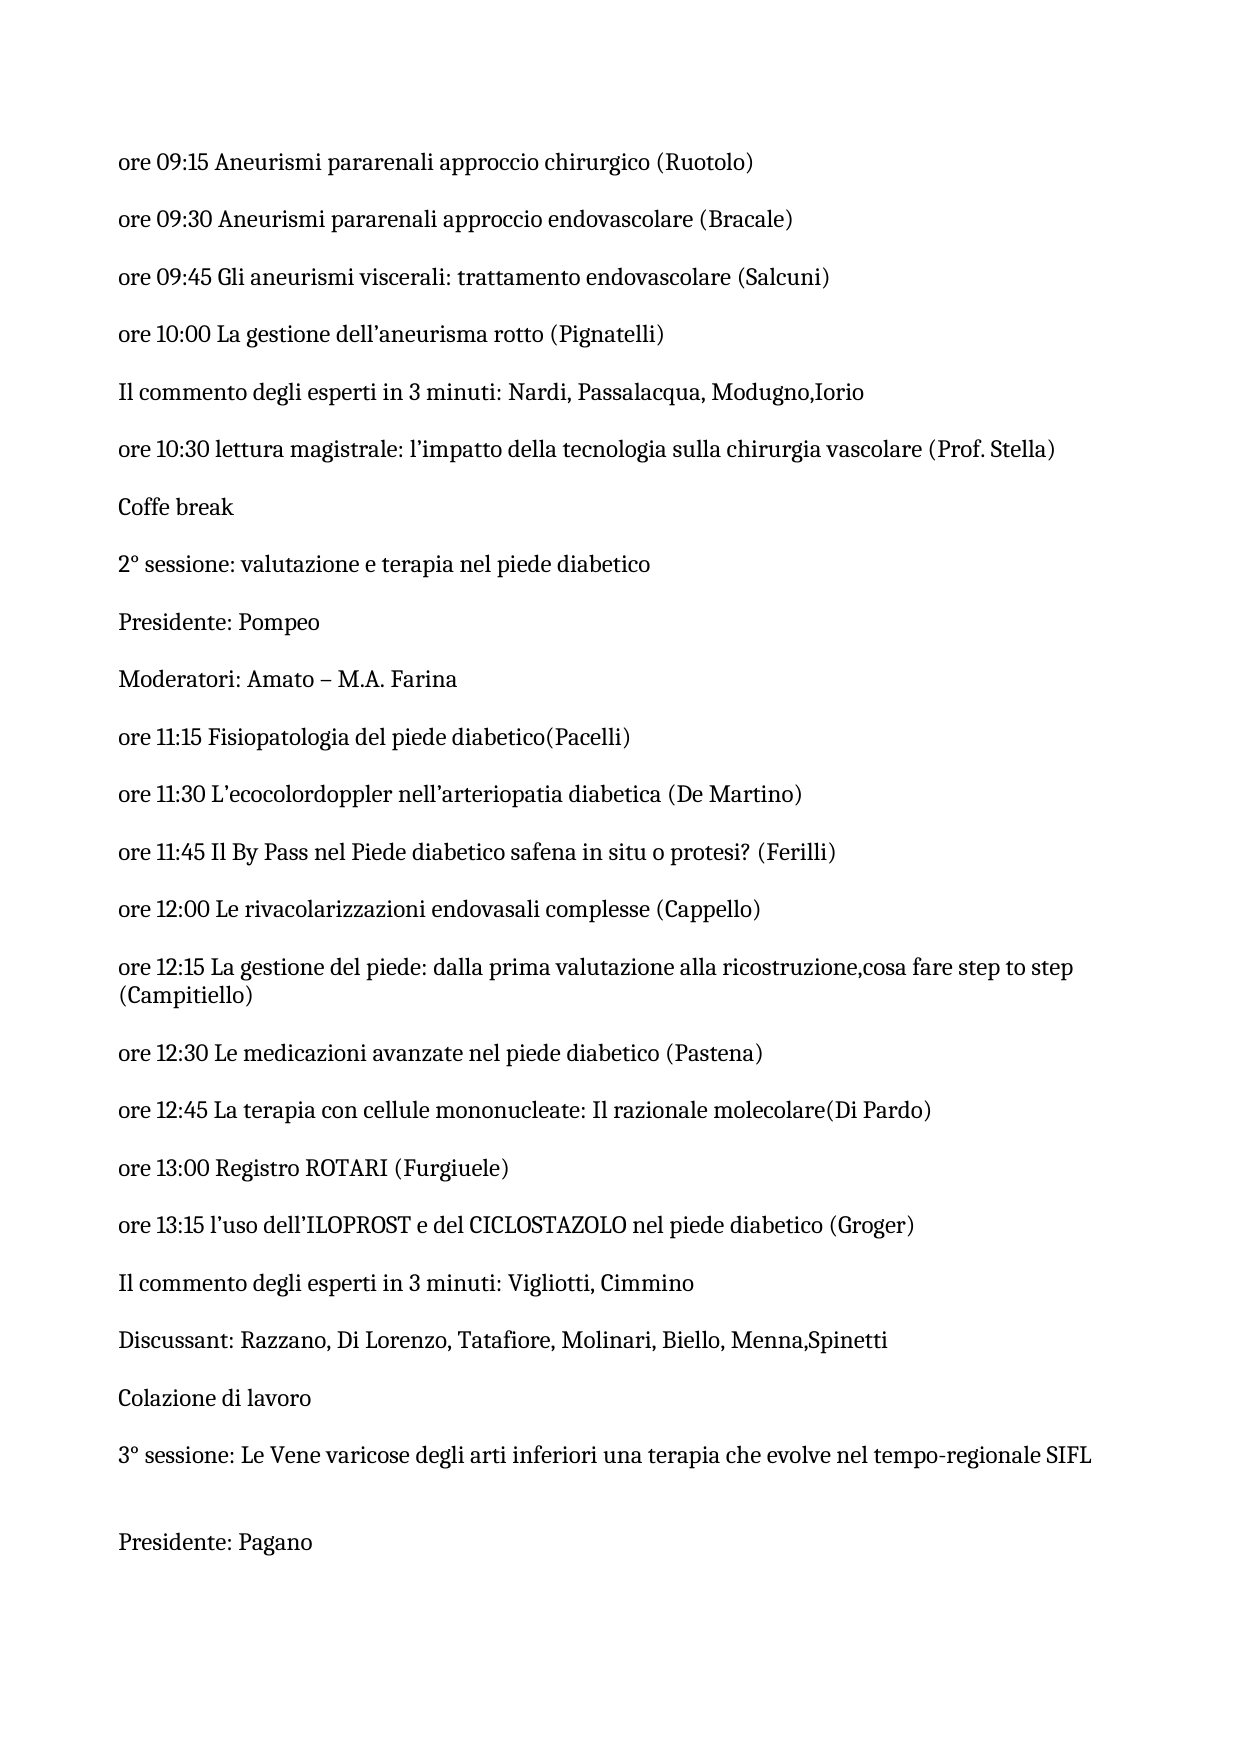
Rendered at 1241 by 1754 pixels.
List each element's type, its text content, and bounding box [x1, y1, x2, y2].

text Presidente: Pagano [118, 1528, 1122, 1556]
text ore 09:15 Aneurismi pararenali approccio chirurgico (Ruotolo) [118, 148, 1122, 176]
text ore 09:30 Aneurismi pararenali approccio endovascolare (Bracale) [118, 205, 1122, 234]
text Coffe break [118, 493, 1122, 521]
text ore 12:30 Le medicazioni avanzate nel piede diabetico (Pastena) [118, 1039, 1122, 1068]
text Discussant: Razzano, Di Lorenzo, Tatafiore, Molinari, Biello, Menna,Spinetti [118, 1326, 1122, 1355]
text ore 11:15 Fisiopatologia del piede diabetico(Pacelli) [118, 723, 1122, 751]
text Colazione di lavoro [118, 1384, 1122, 1413]
text Il commento degli esperti in 3 minuti: Nardi, Passalacqua, Modugno,Iorio [118, 378, 1122, 406]
text ore 13:15 l’uso dell’ILOPROST e del CICLOSTAZOLO nel piede diabetico (Groger) [118, 1211, 1122, 1240]
text ore 13:00 Registro ROTARI (Furgiuele) [118, 1154, 1122, 1183]
text Moderatori: Amato – M.A. Farina [118, 665, 1122, 694]
text 2° sessione: valutazione e terapia nel piede diabetico [118, 550, 1122, 579]
text ore 12:00 Le rivacolarizzazioni endovasali complesse (Cappello) [118, 895, 1122, 924]
text ore 09:45 Gli aneurismi viscerali: trattamento endovascolare (Salcuni) [118, 263, 1122, 291]
text ore 12:45 La terapia con cellule mononucleate: Il razionale molecolare(Di Pardo) [118, 1096, 1122, 1125]
text ore 12:15 La gestione del piede: dalla prima valutazione alla ricostruzione,cosa fare step to step (Campitiello) [118, 953, 1122, 1010]
text Il commento degli esperti in 3 minuti: Vigliotti, Cimmino [118, 1269, 1122, 1298]
text 3° sessione: Le Vene varicose degli arti inferiori una terapia che evolve nel tempo-regionale SIFL [118, 1441, 1122, 1470]
text ore 11:30 L’ecocolordoppler nell’arteriopatia diabetica (De Martino) [118, 780, 1122, 809]
text ore 10:00 La gestione dell’aneurisma rotto (Pignatelli) [118, 320, 1122, 349]
text ore 10:30 lettura magistrale: l’impatto della tecnologia sulla chirurgia vascolare (Prof. Stella) [118, 435, 1122, 464]
text Presidente: Pompeo [118, 608, 1122, 636]
text ore 11:45 Il By Pass nel Piede diabetico safena in situ o protesi? (Ferilli) [118, 838, 1122, 866]
